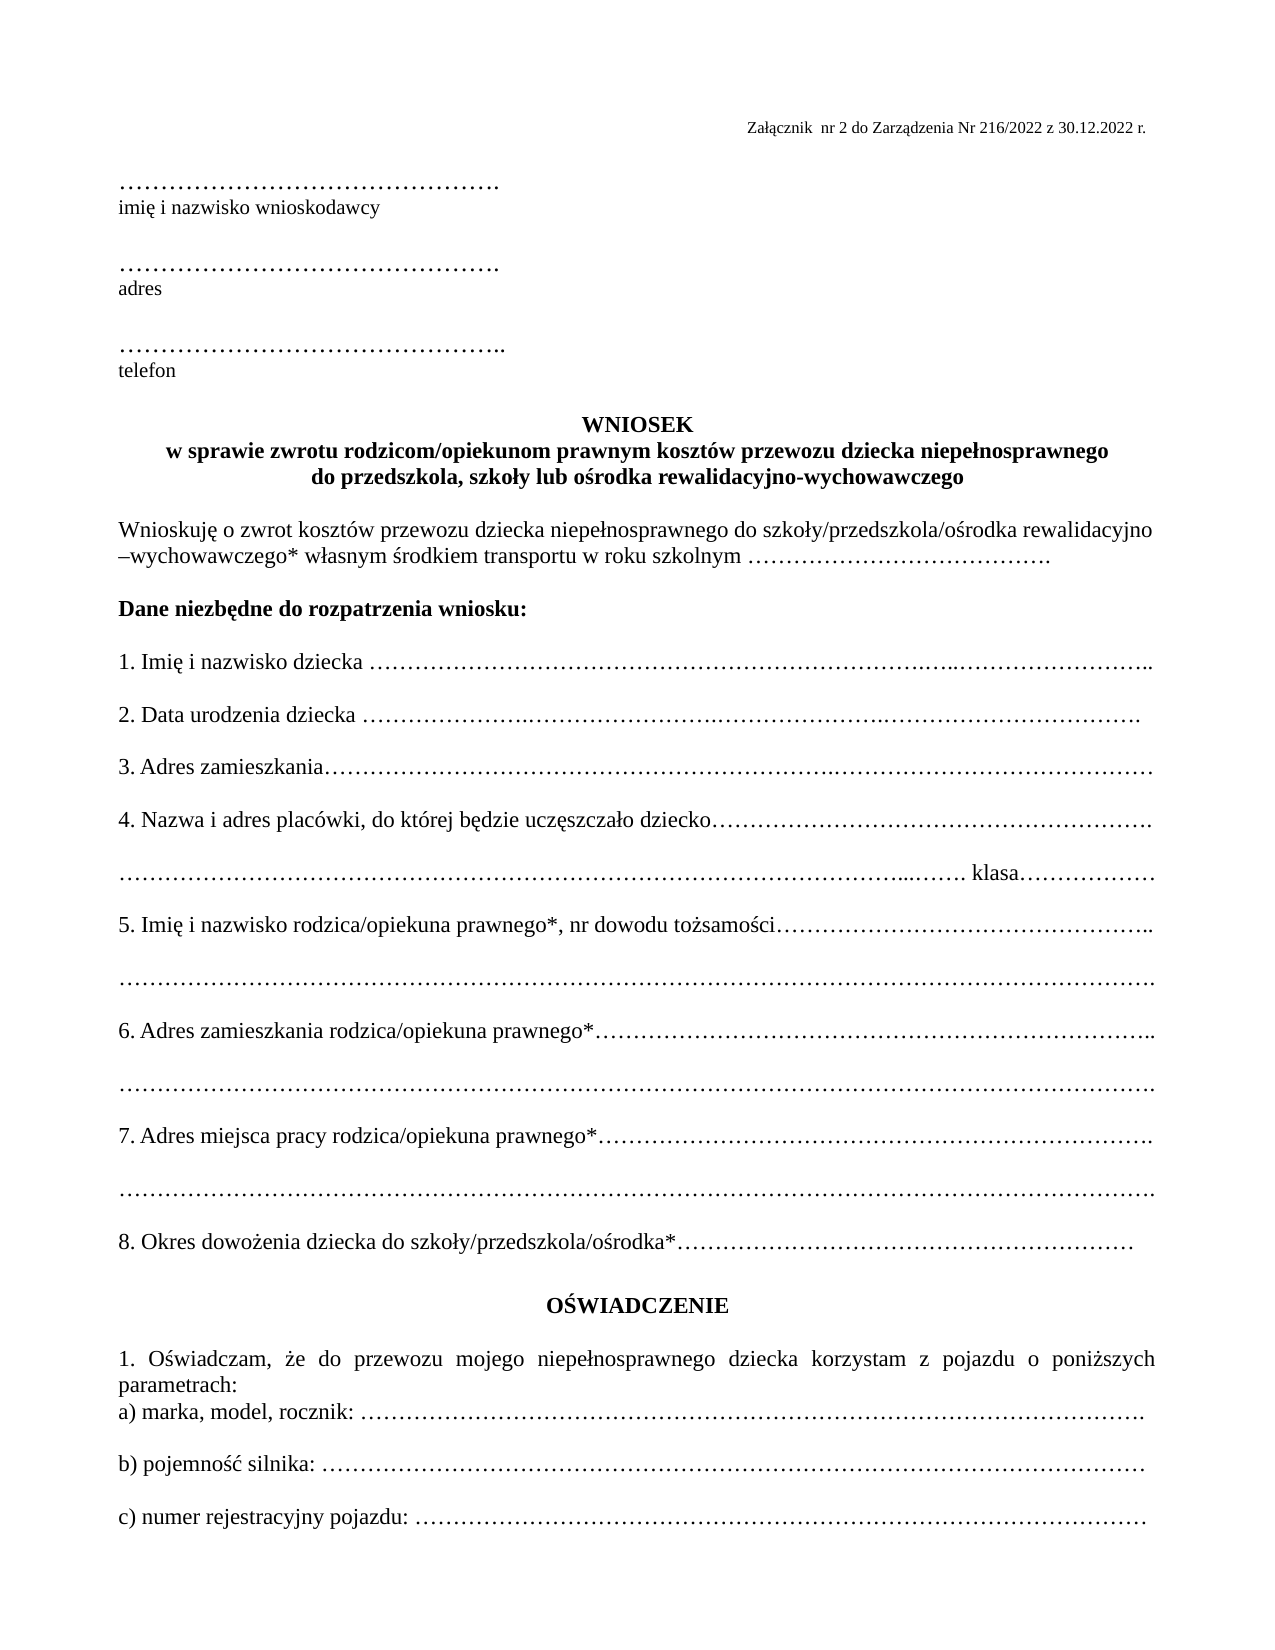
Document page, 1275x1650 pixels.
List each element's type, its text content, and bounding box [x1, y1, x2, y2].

text 1. Oświadczam, że do przewozu mojego niepełnosprawnego dziecka korzystam z pojazdu o poniższych parametrach: [118, 1345, 1157, 1398]
text adres [118, 276, 1157, 300]
text 5. Imię i nazwisko rodzica/opiekuna prawnego*, nr dowodu tożsamości………………………………………….. [118, 911, 1157, 938]
text Dane niezbędne do rozpatrzenia wniosku: [118, 595, 1157, 622]
text ………………………………………. [118, 248, 1157, 276]
text OŚWIADCZENIE [118, 1292, 1157, 1319]
text WNIOSEK [118, 411, 1157, 437]
text Załącznik nr 2 do Zarządzenia Nr 216/2022 z 30.12.2022 r. [561, 118, 1157, 137]
text w sprawie zwrotu rodzicom/opiekunom prawnym kosztów przewozu dziecka niepełnosprawnego [118, 437, 1157, 463]
text …………………………………………………………………………………………...……. klasa……………… [118, 859, 1157, 885]
text ……………………………………….. [118, 329, 1157, 358]
text ………………………………………………………………………………………………………………………. [118, 964, 1157, 991]
text telefon [118, 358, 1157, 382]
text ………………………………………. [118, 166, 1157, 195]
text ………………………………………………………………………………………………………………………. [118, 1175, 1157, 1201]
text 1. Imię i nazwisko dziecka ……………………………………………………………….…..…………………….. [118, 648, 1157, 674]
text 7. Adres miejsca pracy rodzica/opiekuna prawnego*………………………………………………………………. [118, 1122, 1157, 1149]
text 2. Data urodzenia dziecka ………………….…………………….………………….……………………………. [118, 701, 1157, 727]
text ………………………………………………………………………………………………………………………. [118, 1069, 1157, 1096]
text c) numer rejestracyjny pojazdu: …………………………………………………………………………………… [118, 1503, 1157, 1529]
text do przedszkola, szkoły lub ośrodka rewalidacyjno-wychowawczego [118, 463, 1157, 490]
text imię i nazwisko wnioskodawcy [118, 195, 1157, 219]
text b) pojemność silnika: ……………………………………………………………………………………………… [118, 1451, 1157, 1477]
text Wnioskuję o zwrot kosztów przewozu dziecka niepełnosprawnego do szkoły/przedszkola/ośrodka rewalidacyjno –wychowawczego* własnym środkiem transportu w roku szkolnym …………………………………. [118, 516, 1157, 569]
text a) marka, model, rocznik: …………………………………………………………………………………………. [118, 1398, 1157, 1424]
text 6. Adres zamieszkania rodzica/opiekuna prawnego*……………………………………………………………….. [118, 1017, 1157, 1043]
text 3. Adres zamieszkania………………………………………………………….…………………………………… [118, 753, 1157, 780]
text 4. Nazwa i adres placówki, do której będzie uczęszczało dziecko…………………………………………………. [118, 806, 1157, 832]
text 8. Okres dowożenia dziecka do szkoły/przedszkola/ośrodka*…………………………………………………… [118, 1228, 1157, 1254]
